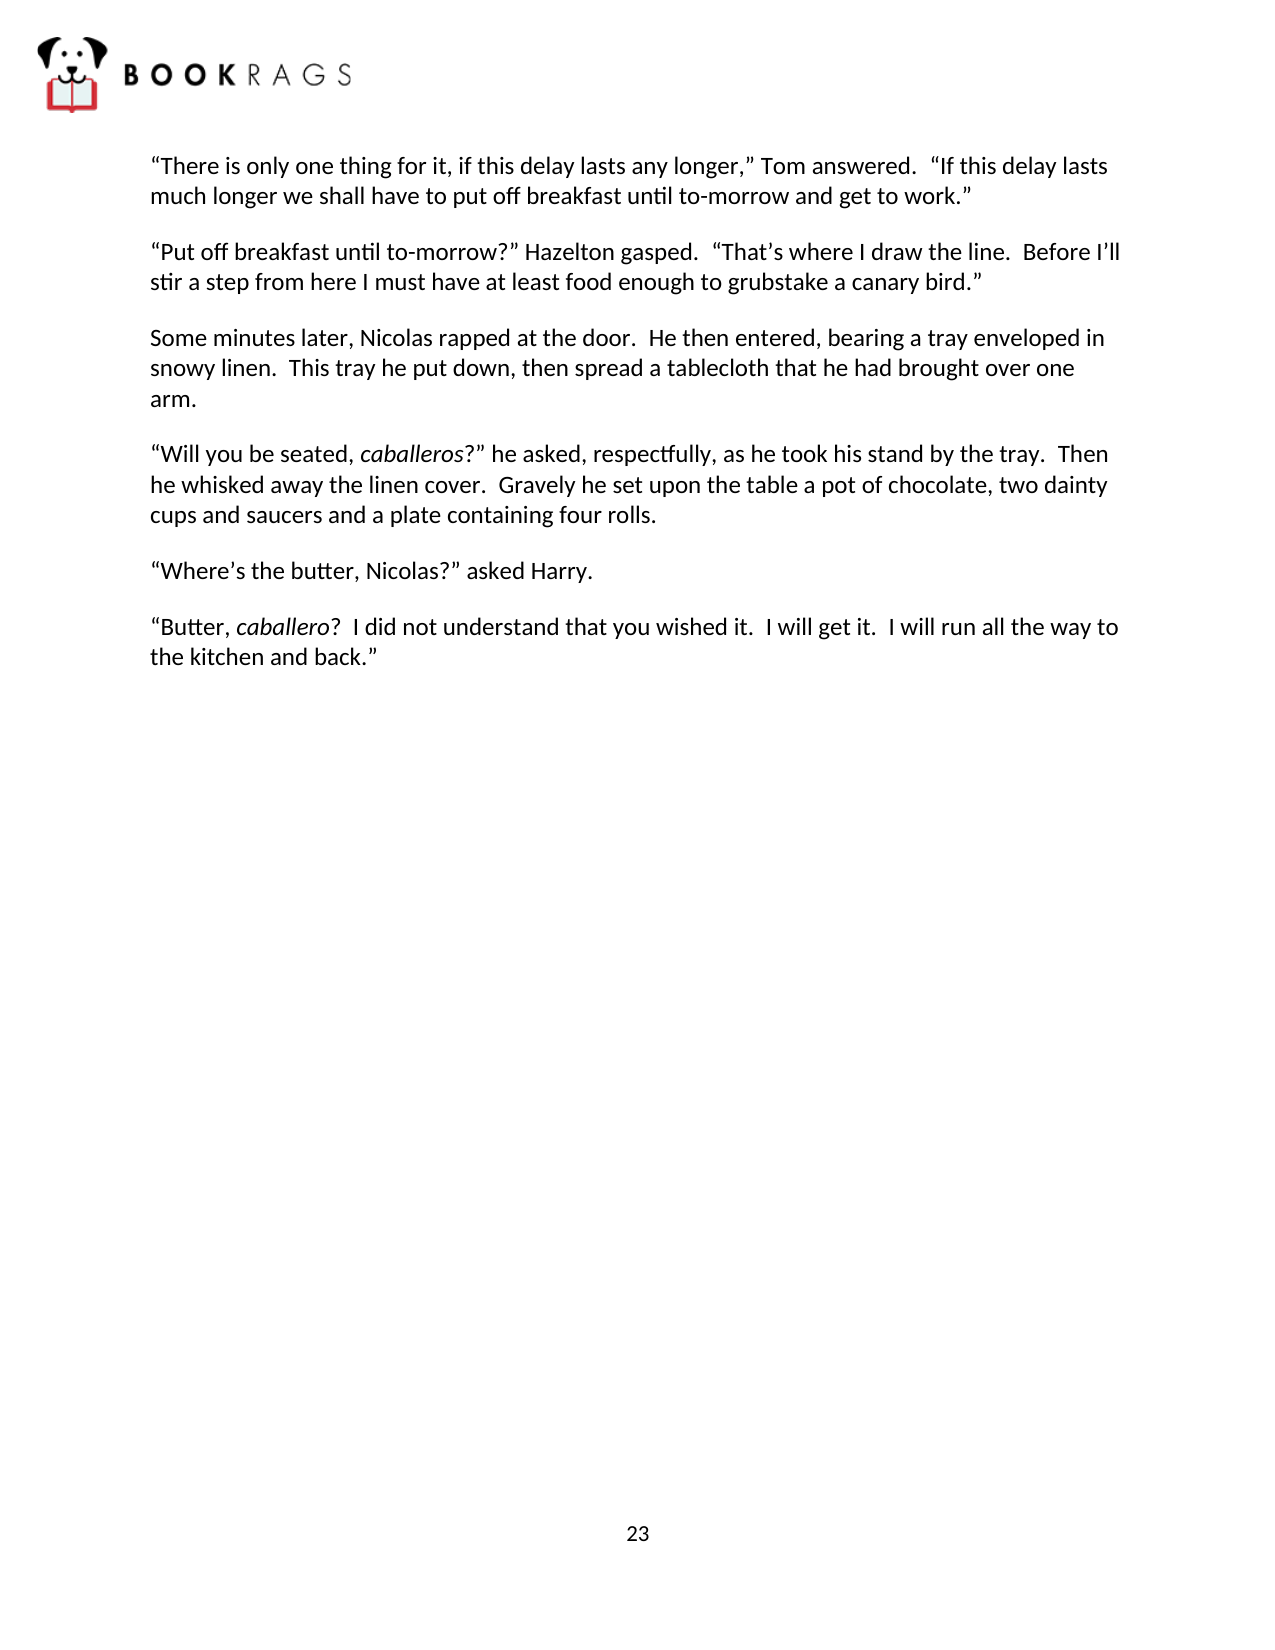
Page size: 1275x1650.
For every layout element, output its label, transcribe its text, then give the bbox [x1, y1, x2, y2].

text “There is only one thing for it, if this delay lasts any longer,” Tom answered. “If this delay lasts much longer we shall have to put off breakfast until to-morrow and get to work.” [150, 150, 1125, 211]
text “Where’s the butter, Nicolas?” asked Harry. [150, 555, 1125, 586]
text “Will you be seated, caballeros?” he asked, respectfully, as he took his stand by the tray. Then he whisked away the linen cover. Gravely he set upon the table a pot of chocolate, two dainty cups and saucers and a plate containing four rolls. [150, 439, 1125, 530]
picture [37, 37, 351, 113]
text “Butter, caballero? I did not understand that you wished it. I will get it. I will run all the way to the kitchen and back.” [150, 611, 1125, 672]
text Some minutes later, Nicolas rapped at the door. He then entered, bearing a tray enveloped in snowy linen. This tray he put down, then spread a tablecloth that he had brought over one arm. [150, 322, 1125, 414]
text “Put off breakfast until to-morrow?” Hazelton gasped. “That’s where I draw the line. Before I’ll stir a step from here I must have at least food enough to grubstake a canary bird.” [150, 236, 1125, 297]
